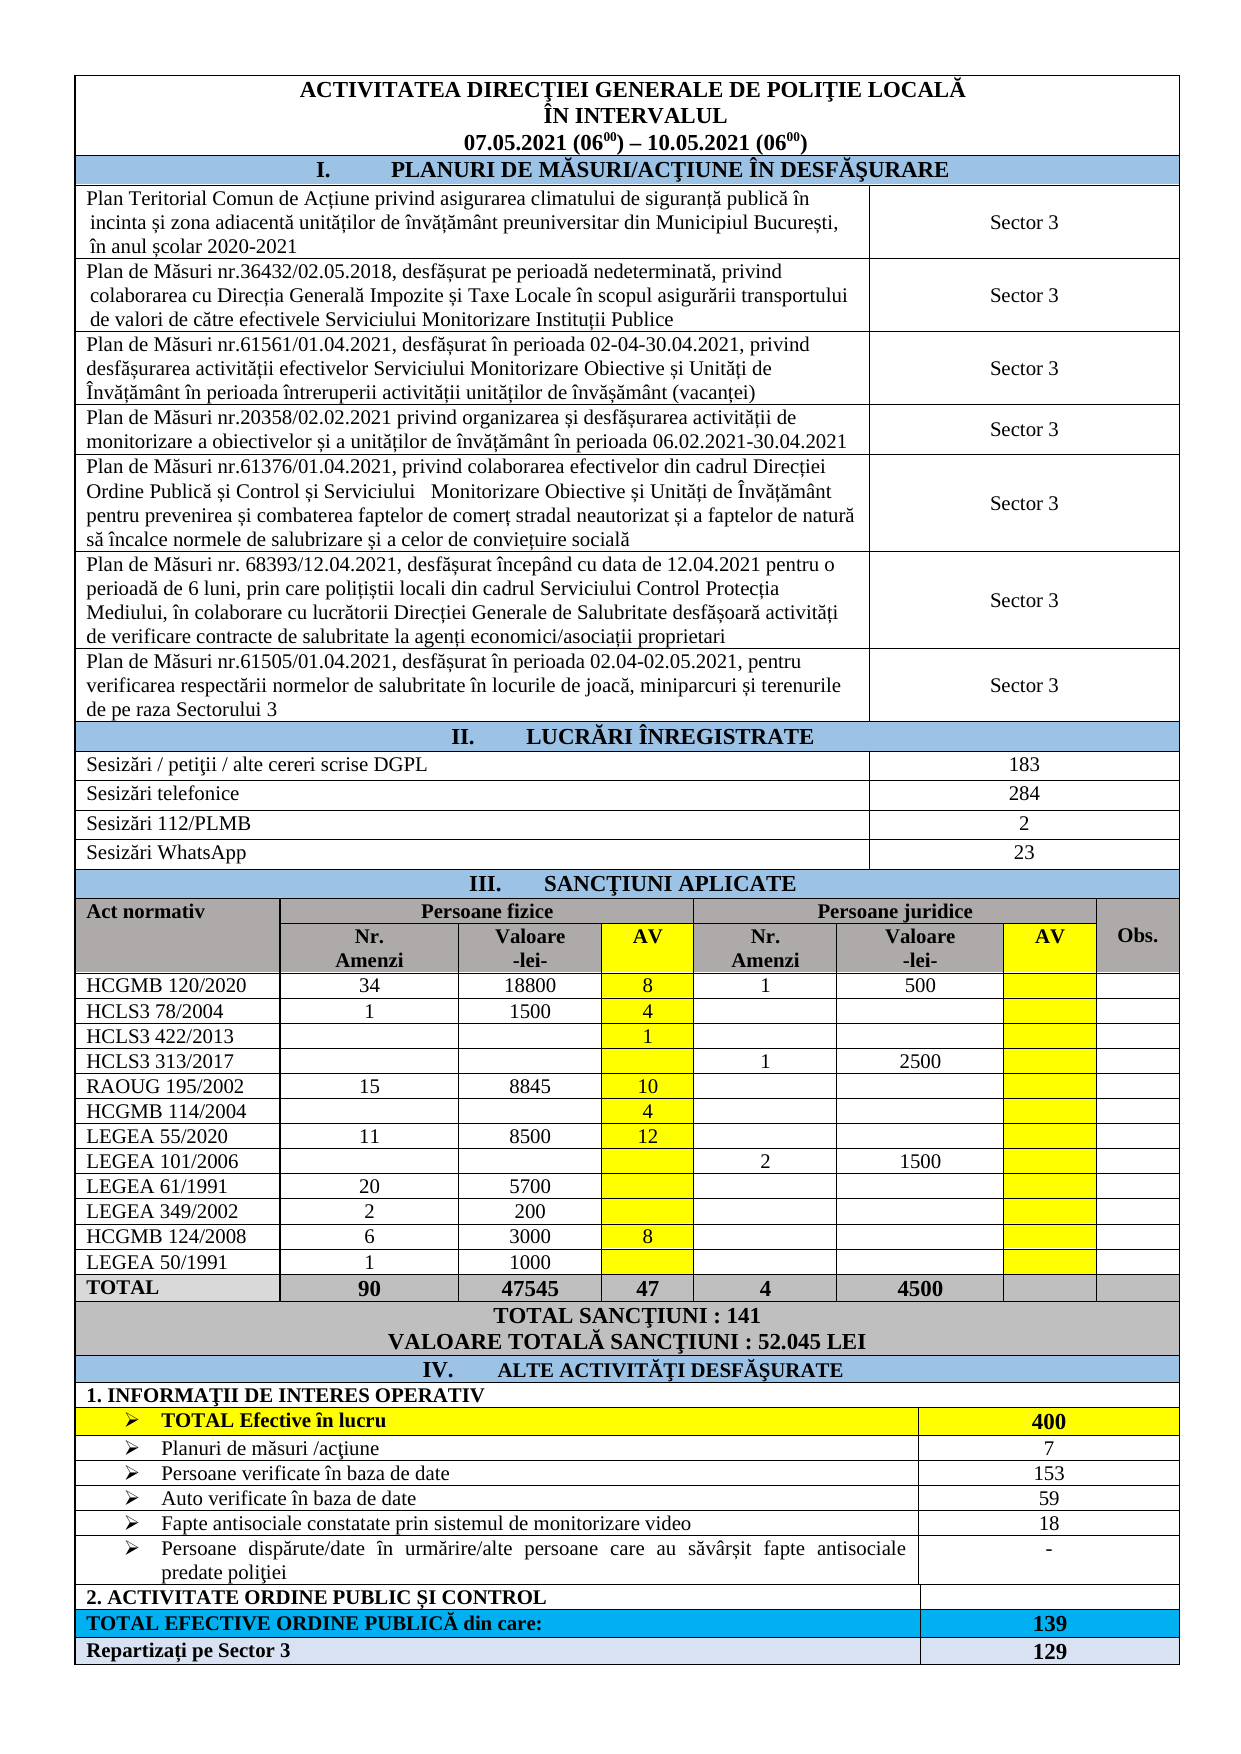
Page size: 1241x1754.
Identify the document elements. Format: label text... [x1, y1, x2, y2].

table_cell - [919, 1536, 1179, 1584]
table_cell [837, 999, 1003, 1023]
table_cell 8845 [459, 1074, 601, 1098]
table_cell HCGMB 124/2008 [76, 1225, 279, 1248]
table_cell [1097, 1049, 1179, 1073]
table_cell Sesizări telefonice [76, 781, 869, 810]
table_cell TOTAL Efective ȋn lucru [76, 1408, 918, 1435]
table_cell Valoare -lei- [459, 924, 601, 972]
table_cell 20 [281, 1174, 458, 1198]
table_cell 34 [281, 974, 458, 997]
table_cell [459, 1049, 601, 1073]
table_cell Sector 3 [870, 259, 1179, 331]
table_cell [1004, 1174, 1096, 1198]
table_cell 284 [870, 781, 1179, 810]
table_cell Persoane dispărute/date ȋn urmărire/alte persoane care au săvârșit fapte antisociale predate poliţiei [76, 1536, 918, 1584]
table_cell Act normativ [76, 899, 279, 972]
table_cell [1004, 1199, 1096, 1223]
table_cell Plan de Măsuri nr. 68393/12.04.2021, desfășurat începând cu data de 12.04.2021 pentru o perioadă de 6 luni, prin care polițiștii locali din cadrul Serviciului Control Protecția Mediului, în colaborare cu lucrătorii Direcției Generale de Salubritate desfășoară activități de verificare contracte de salubritate la agenți economici/asociații proprietari [76, 552, 869, 648]
table_cell ALTE ACTIVITĂŢI DESFĂŞURATE [76, 1356, 1179, 1382]
table_cell [1004, 999, 1096, 1023]
table_cell 4 [694, 1275, 836, 1301]
table_cell 1500 [837, 1149, 1003, 1173]
table_cell 1500 [459, 999, 601, 1023]
table_cell 5700 [459, 1174, 601, 1198]
table_cell Sector 3 [870, 552, 1179, 648]
table_cell 2 [870, 811, 1179, 839]
table_cell [837, 1099, 1003, 1123]
table_cell [694, 1174, 836, 1198]
table_cell [694, 999, 836, 1023]
table_cell LEGEA 50/1991 [76, 1250, 279, 1274]
table_cell Persoane fizice [281, 899, 693, 923]
table_cell [602, 1250, 693, 1274]
table_cell [1097, 1149, 1179, 1173]
table_cell [694, 1074, 836, 1098]
table_cell PLANURI DE MĂSURI/ACŢIUNE ÎN DESFĂŞURARE [76, 156, 1179, 184]
table_cell TOTAL [76, 1275, 279, 1301]
table_cell Sector 3 [870, 455, 1179, 551]
table_cell Plan de Măsuri nr.61505/01.04.2021, desfășurat în perioada 02.04-02.05.2021, pentru verificarea respectării normelor de salubritate în locurile de joacă, miniparcuri și terenurile de pe raza Sectorului 3 [76, 649, 869, 721]
table_cell Obs. [1097, 899, 1179, 972]
table_cell [602, 1199, 693, 1223]
table_cell [694, 1124, 836, 1148]
table_cell 2500 [837, 1049, 1003, 1073]
table_cell [921, 1585, 1179, 1609]
table_cell LEGEA 349/2002 [76, 1199, 279, 1223]
table_cell Nr. Amenzi [281, 924, 458, 972]
table_cell 3000 [459, 1225, 601, 1248]
table_cell 6 [281, 1225, 458, 1248]
table_cell [459, 1099, 601, 1123]
table_cell 18 [919, 1511, 1179, 1535]
table_cell 47 [602, 1275, 693, 1301]
table_cell [1097, 1275, 1179, 1301]
table_cell Plan Teritorial Comun de Acțiune privind asigurarea climatului de siguranță publică în incinta și zona adiacentă unităților de învățământ preuniversitar din Municipiul București, în anul școlar 2020-2021 [76, 186, 869, 258]
table_cell [694, 1225, 836, 1248]
table_cell [1004, 1149, 1096, 1173]
table_cell Plan de Măsuri nr.20358/02.02.2021 privind organizarea și desfășurarea activității de monitorizare a obiectivelor și a unităților de învățământ în perioada 06.02.2021-30.04.2021 [76, 405, 869, 453]
table_cell [1097, 1225, 1179, 1248]
table_cell 2 [694, 1149, 836, 1173]
table_cell [1097, 999, 1179, 1023]
table_cell 1000 [459, 1250, 601, 1274]
table_cell 7 [919, 1436, 1179, 1460]
table_cell Plan de Măsuri nr.61376/01.04.2021, privind colaborarea efectivelor din cadrul Direcției Ordine Publică și Control și Serviciului Monitorizare Obiective și Unități de Învățământ pentru prevenirea și combaterea faptelor de comerț stradal neautorizat și a faptelor de natură să încalce normele de salubrizare și a celor de conviețuire socială [76, 455, 869, 551]
table_cell 153 [919, 1461, 1179, 1485]
table_cell [1097, 1124, 1179, 1148]
table_cell 1 [602, 1024, 693, 1048]
table_cell [1097, 1024, 1179, 1048]
table_cell HCGMB 114/2004 [76, 1099, 279, 1123]
table_cell 11 [281, 1124, 458, 1148]
table_cell 1 [281, 1250, 458, 1274]
table_cell [1004, 1099, 1096, 1123]
table_cell [1004, 1225, 1096, 1248]
table_cell [837, 1174, 1003, 1198]
table_cell [1004, 1275, 1096, 1301]
table_cell RAOUG 195/2002 [76, 1074, 279, 1098]
table_cell Sector 3 [870, 332, 1179, 404]
table_cell 12 [602, 1124, 693, 1148]
table_cell Valoare -lei- [837, 924, 1003, 972]
table_cell [837, 1250, 1003, 1274]
table_cell LEGEA 61/1991 [76, 1174, 279, 1198]
table_cell [281, 1099, 458, 1123]
table_cell [837, 1124, 1003, 1148]
table_cell AV [1004, 924, 1096, 972]
table_cell 1 [694, 974, 836, 997]
table_cell Plan de Măsuri nr.61561/01.04.2021, desfășurat în perioada 02-04-30.04.2021, privind desfășurarea activității efectivelor Serviciului Monitorizare Obiective și Unități de Învățământ în perioada întreruperii activității unităților de învășământ (vacanței) [76, 332, 869, 404]
table_cell Sesizări WhatsApp [76, 840, 869, 869]
table_cell Fapte antisociale constatate prin sistemul de monitorizare video [76, 1511, 918, 1535]
table_cell [837, 1225, 1003, 1248]
table_cell 1 [281, 999, 458, 1023]
table_cell 59 [919, 1486, 1179, 1510]
table_cell LEGEA 55/2020 [76, 1124, 279, 1148]
table_cell [1004, 1074, 1096, 1098]
table_cell 2. ACTIVITATE ORDINE PUBLIC ȘI CONTROL [76, 1585, 920, 1609]
table_cell [1004, 1024, 1096, 1048]
table_cell Planuri de măsuri /acţiune [76, 1436, 918, 1460]
table_cell [837, 1024, 1003, 1048]
table_cell [694, 1250, 836, 1274]
table_cell Sesizări 112/PLMB [76, 811, 869, 839]
table_cell SANCŢIUNI APLICATE [76, 870, 1179, 898]
table_cell [1097, 1099, 1179, 1123]
table_cell Sector 3 [870, 186, 1179, 258]
table_cell TOTAL SANCŢIUNI : 141 VALOARE TOTALĂ SANCŢIUNI : 52.045 LEI [76, 1302, 1179, 1355]
table_cell 10 [602, 1074, 693, 1098]
table_cell HCGMB 120/2020 [76, 974, 279, 997]
table_cell Auto verificate în baza de date [76, 1486, 918, 1510]
table_cell AV [602, 924, 693, 972]
table_cell [281, 1049, 458, 1073]
table_cell 18800 [459, 974, 601, 997]
table_cell 47545 [459, 1275, 601, 1301]
table_cell [281, 1024, 458, 1048]
table_cell 1 [694, 1049, 836, 1073]
table_cell [1097, 974, 1179, 997]
table_cell 23 [870, 840, 1179, 869]
table_cell [1097, 1250, 1179, 1274]
table_cell HCLS3 78/2004 [76, 999, 279, 1023]
table_cell 200 [459, 1199, 601, 1223]
table_cell [694, 1024, 836, 1048]
table_cell 1. INFORMAŢII DE INTERES OPERATIV [76, 1383, 1179, 1407]
table_cell 8 [602, 974, 693, 997]
table_cell Nr. Amenzi [694, 924, 836, 972]
table_cell [694, 1099, 836, 1123]
table_cell HCLS3 422/2013 [76, 1024, 279, 1048]
table_cell [1097, 1174, 1179, 1198]
table_cell [1004, 1124, 1096, 1148]
table_cell 8500 [459, 1124, 601, 1148]
table_header ACTIVITATEA DIRECŢIEI GENERALE DE POLIŢIE LOCALĂ ÎN INTERVALUL 07.05.2021 (0600) – 10.05.2021 (0600) [76, 76, 1179, 155]
table_cell 139 [921, 1610, 1179, 1637]
table_cell [1004, 974, 1096, 997]
table_cell [694, 1199, 836, 1223]
table_cell [602, 1049, 693, 1073]
table_cell Persoane juridice [694, 899, 1096, 923]
table_cell Sector 3 [870, 649, 1179, 721]
table_cell [1004, 1049, 1096, 1073]
table_cell [281, 1149, 458, 1173]
table_cell [459, 1024, 601, 1048]
table_cell Plan de Măsuri nr.36432/02.05.2018, desfășurat pe perioadă nedeterminată, privind colaborarea cu Direcția Generală Impozite și Taxe Locale în scopul asigurării transportului de valori de către efectivele Serviciului Monitorizare Instituții Publice [76, 259, 869, 331]
table_cell [837, 1074, 1003, 1098]
table_cell 4 [602, 999, 693, 1023]
table_cell [1004, 1250, 1096, 1274]
table_cell Sesizări / petiţii / alte cereri scrise DGPL [76, 752, 869, 780]
table_cell [459, 1149, 601, 1173]
table_cell 500 [837, 974, 1003, 997]
table_cell 8 [602, 1225, 693, 1248]
table_cell [602, 1174, 693, 1198]
table_cell [837, 1199, 1003, 1223]
table_cell [1097, 1074, 1179, 1098]
table_cell Repartizați pe Sector 3 [76, 1638, 920, 1664]
table_cell [1097, 1199, 1179, 1223]
table_cell 15 [281, 1074, 458, 1098]
table_cell 400 [919, 1408, 1179, 1435]
table_cell 183 [870, 752, 1179, 780]
table_cell Sector 3 [870, 405, 1179, 453]
table_cell 2 [281, 1199, 458, 1223]
table_cell 4 [602, 1099, 693, 1123]
table_cell Persoane verificate în baza de date [76, 1461, 918, 1485]
table_cell LUCRĂRI ÎNREGISTRATE [76, 722, 1179, 751]
table_cell HCLS3 313/2017 [76, 1049, 279, 1073]
table_cell LEGEA 101/2006 [76, 1149, 279, 1173]
table_cell 90 [281, 1275, 458, 1301]
table_cell TOTAL EFECTIVE ORDINE PUBLICĂ din care: [76, 1610, 920, 1637]
table_cell 4500 [837, 1275, 1003, 1301]
table_cell 129 [921, 1638, 1179, 1664]
table_cell [602, 1149, 693, 1173]
